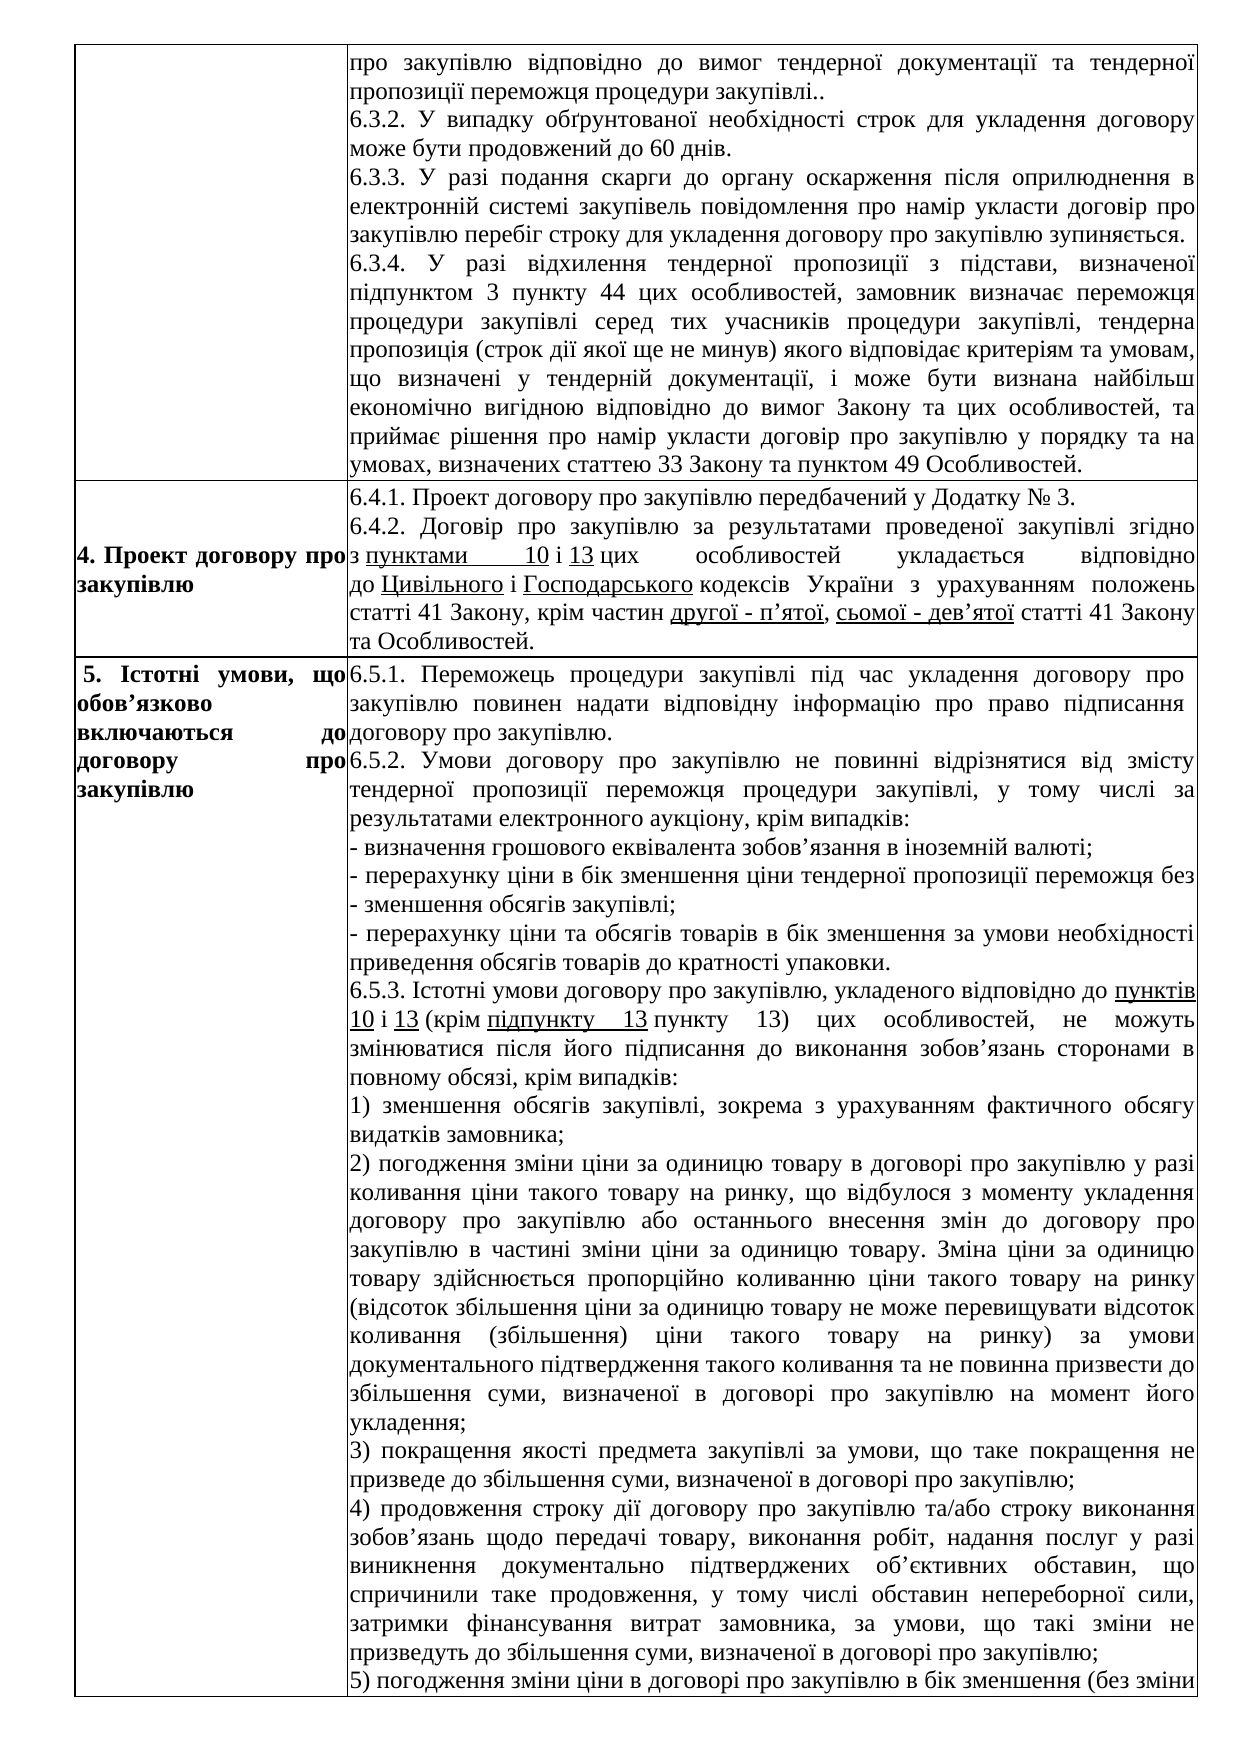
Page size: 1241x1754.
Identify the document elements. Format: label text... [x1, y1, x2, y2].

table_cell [348, 45, 1197, 480]
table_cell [76, 45, 347, 480]
table_cell 6.4.1. Проект договору про закупівлю передбачений у Додатку № 3. 6.4.2. Договір про закупівлю за результатами проведеної закупівлі згідно з пунктами 10 і 13 цих особливостей укладається відповідно до Цивільного і Господарського кодексів України з урахуванням положень статті 41 Закону, крім частин другої - п’ятої, сьомої - дев’ятої статті 41 Закону та Особливостей. [348, 481, 1197, 656]
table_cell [76, 658, 347, 1696]
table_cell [348, 658, 1197, 1696]
table_cell 4. Проект договору про закупівлю [76, 481, 347, 656]
